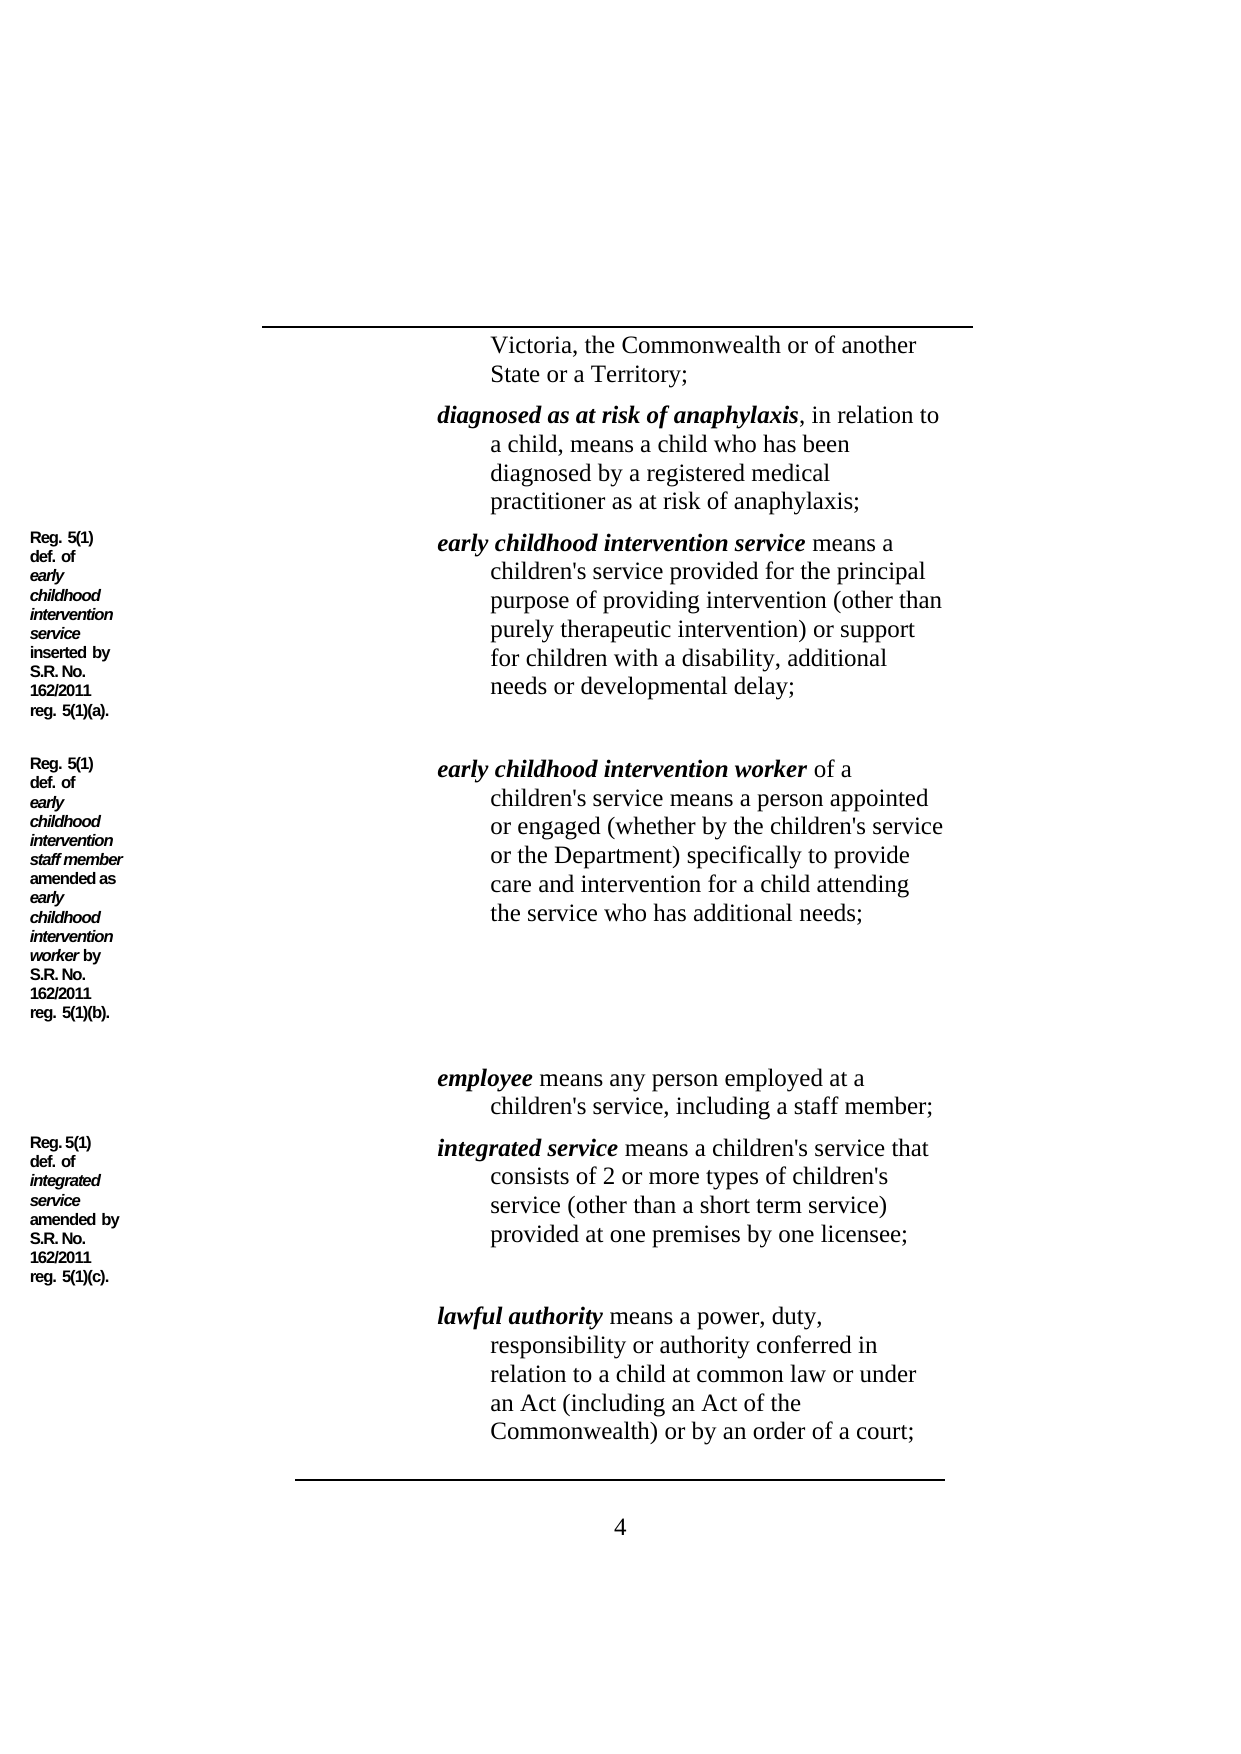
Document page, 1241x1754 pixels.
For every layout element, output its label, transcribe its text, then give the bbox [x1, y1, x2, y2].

text diagnosed as at risk of anaphylaxis, in relation to a child, means a child who has been diagnosed by a registered medical practitioner as at risk of anaphylaxis; [437, 400, 945, 515]
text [437, 330, 945, 388]
text employee means any person employed at a children's service, including a staff member; [437, 1063, 945, 1120]
text Reg. 5(1) def. of early childhood intervention staff member amended as early childhood intervention worker by S.R. No. 162/2011 reg. 5(1)(b). [29, 754, 130, 1022]
text lawful authority means a power, duty, responsibility or authority conferred in relation to a child at common law or under an Act (including an Act of the Commonwealth) or by an order of a court; [437, 1301, 945, 1445]
text Reg. 5(1) def. of early childhood intervention service inserted by S.R. No. 162/2011 reg. 5(1)(a). [29, 528, 130, 719]
text integrated service means a children's service that consists of 2 or more types of children's service (other than a short term service) provided at one premises by one licensee; [437, 1133, 945, 1248]
text early childhood intervention worker of a children's service means a person appointed or engaged (whether by the children's service or the Department) specifically to provide care and intervention for a child attending the service who has additional needs; [437, 754, 945, 926]
text Reg. 5(1) def. of integrated service amended by S.R. No. 162/2011 reg. 5(1)(c). [29, 1133, 130, 1286]
text early childhood intervention service means a children's service provided for the principal purpose of providing intervention (other than purely therapeutic intervention) or support for children with a disability, additional needs or developmental delay; [437, 528, 945, 700]
